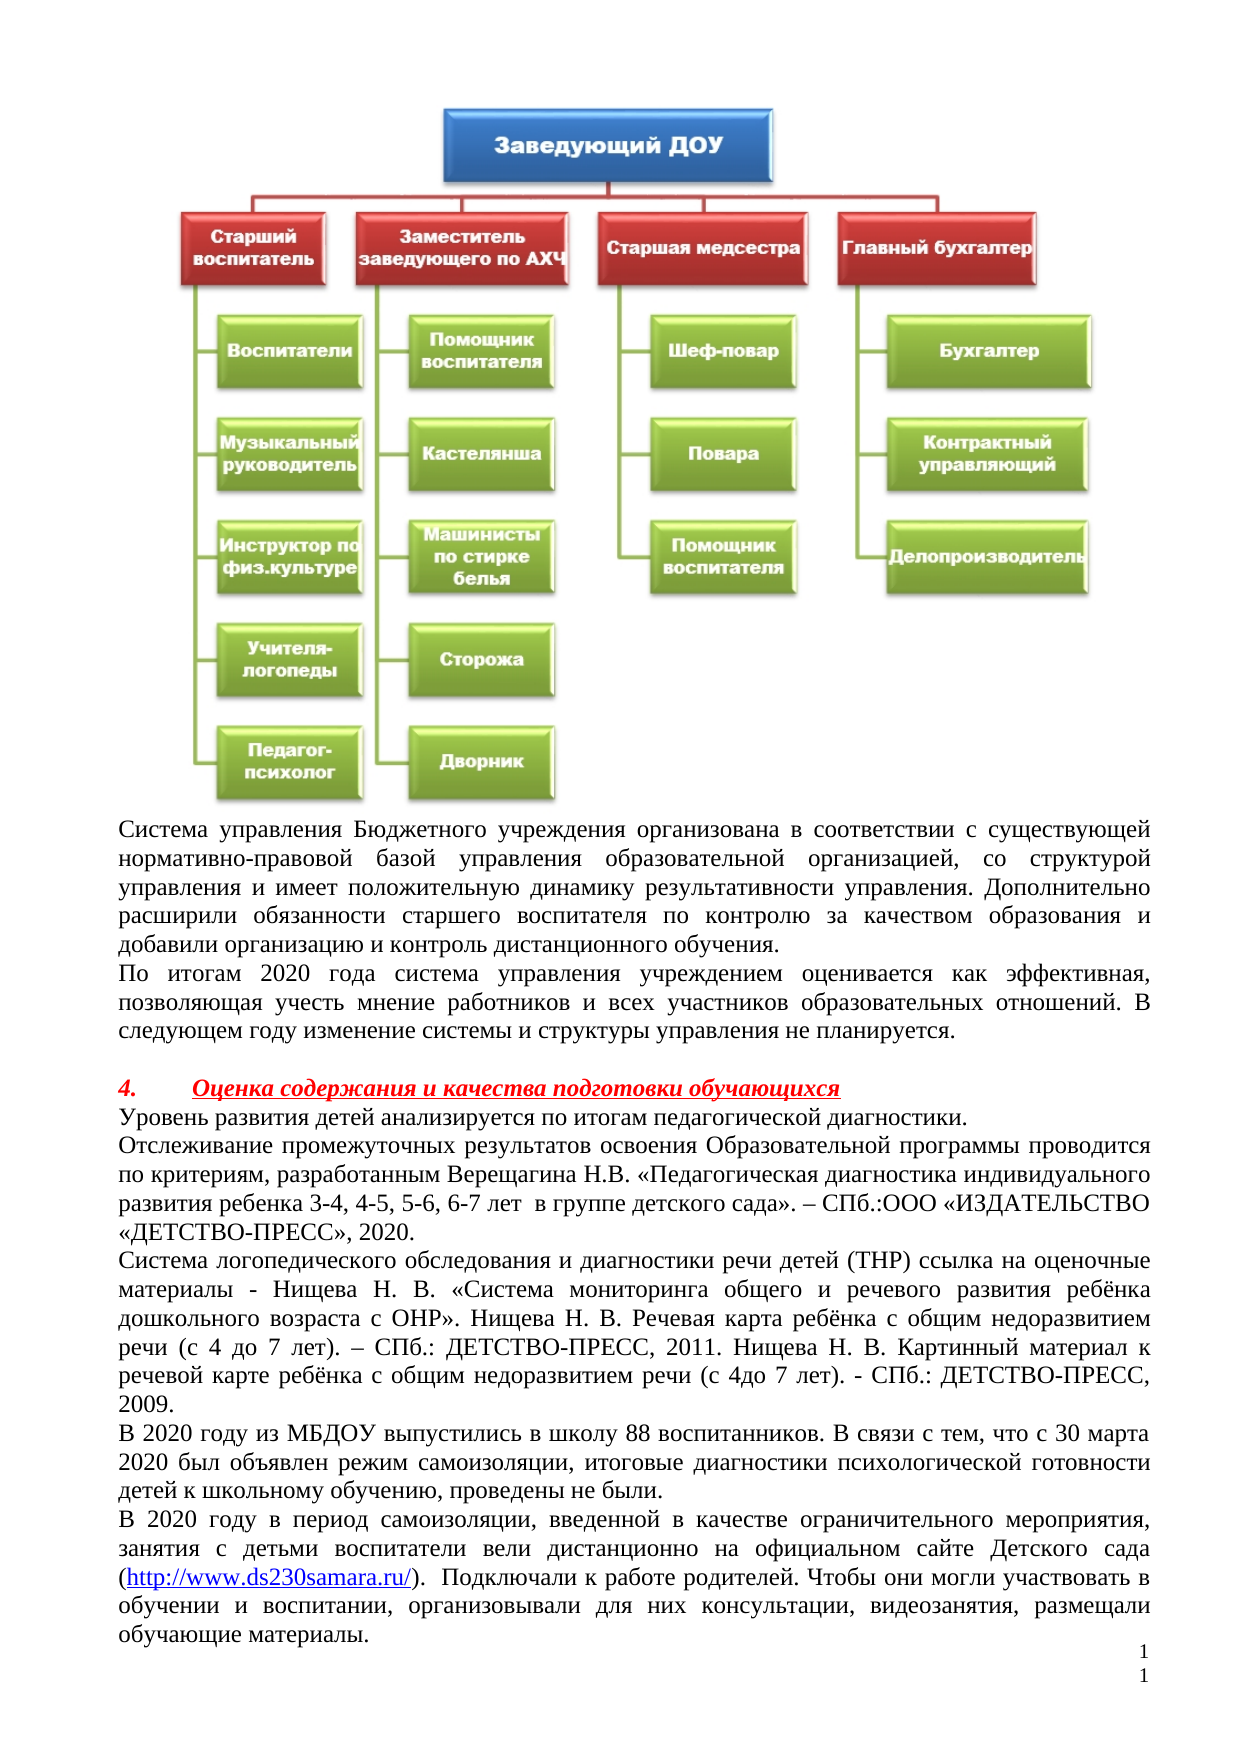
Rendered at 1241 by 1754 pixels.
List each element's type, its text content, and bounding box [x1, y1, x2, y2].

text Отслеживание промежуточных результатов освоения Образовательной программы проводится по критериям, разработанным Верещагина Н.В. «Педагогическая диагностика индивидуального развития ребенка 3-4, 4-5, 5-6, 6-7 лет в группе детского сада». – СПб.:ООО «ИЗДАТЕЛЬСТВО «ДЕТСТВО-ПРЕСС», 2020. [118, 1131, 1152, 1246]
text В 2020 году из МБДОУ выпустились в школу 88 воспитанников. В связи с тем, что с 30 марта 2020 был объявлен режим самоизоляции, итоговые диагностики психологической готовности детей к школьному обучению, проведены не были. [118, 1418, 1152, 1504]
text Система логопедического обследования и диагностики речи детей (ТНР) ссылка на оценочные материалы - Нищева Н. В. «Система мониторинга общего и речевого развития ребёнка дошкольного возраста с ОНР». Нищева Н. В. Речевая карта ребёнка с общим недоразвитием речи (с 4 до 7 лет). – СПб.: ДЕТСТВО-ПРЕСС, 2011. Нищева Н. В. Картинный материал к речевой карте ребёнка с общим недоразвитием речи (с 4до 7 лет). - СПб.: ДЕТСТВО-ПРЕСС, 2009. [118, 1246, 1152, 1418]
picture [118, 88, 1152, 815]
text По итогам 2020 года система управления учреждением оценивается как эффективная, позволяющая учесть мнение работников и всех участников образовательных отношений. В следующем году изменение системы и структуры управления не планируется. [118, 958, 1152, 1044]
list Оценка содержания и качества подготовки обучающихся [118, 1073, 1152, 1102]
text Система управления Бюджетного учреждения организована в соответствии с существующей нормативно-правовой базой управления образовательной организацией, со структурой управления и имеет положительную динамику результативности управления. Дополнительно расширили обязанности старшего воспитателя по контролю за качеством образования и добавили организацию и контроль дистанционного обучения. [118, 815, 1152, 958]
text Уровень развития детей анализируется по итогам педагогической диагностики. [118, 1102, 1152, 1131]
text В 2020 году в период самоизоляции, введенной в качестве ограничительного мероприятия, занятия с детьми воспитатели вели дистанционно на официальном сайте Детского сада (http://www.ds230samara.ru/). Подключали к работе родителей. Чтобы они могли участвовать в обучении и воспитании, организовывали для них консультации, видеозанятия, размещали обучающие материалы. [118, 1504, 1152, 1648]
